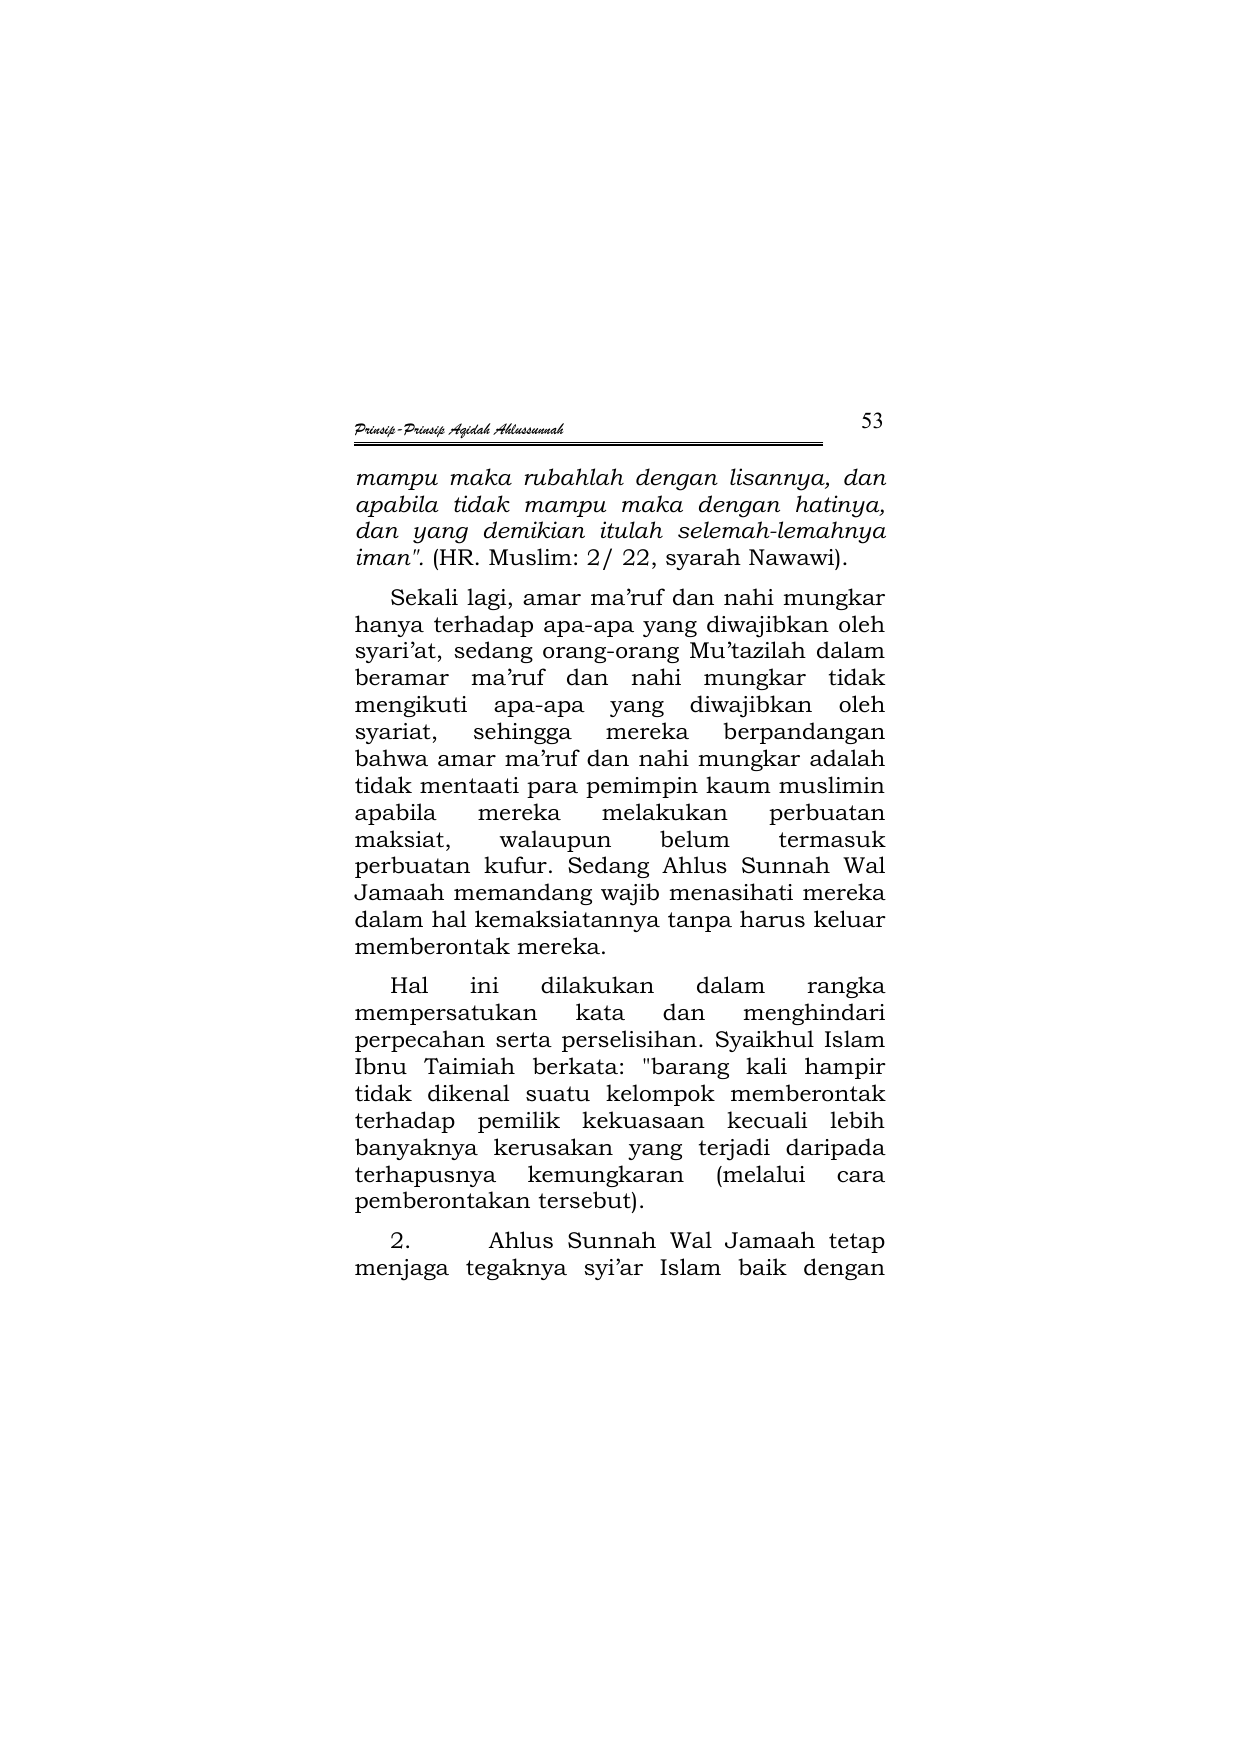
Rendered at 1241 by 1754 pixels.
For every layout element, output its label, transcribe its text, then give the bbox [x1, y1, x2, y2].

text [354, 464, 886, 571]
text Hal ini dilakukan dalam rangka mempersatukan kata dan menghindari perpecahan serta perselisihan. Syaikhul Islam Ibnu Taimiah berkata: "barang kali hampir tidak dikenal suatu kelompok memberontak terhadap pemilik kekuasaan kecuali lebih banyaknya kerusakan yang terjadi daripada terhapusnya kemungkaran (melalui cara pemberontakan tersebut). [354, 972, 886, 1214]
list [354, 1227, 886, 1281]
text Sekali lagi, amar ma’ruf dan nahi mungkar hanya terhadap apa-apa yang diwajibkan oleh syari’at, sedang orang-orang Mu’tazilah dalam beramar ma’ruf dan nahi mungkar tidak mengikuti apa-apa yang diwajibkan oleh syariat, sehingga mereka berpandangan bahwa amar ma’ruf dan nahi mungkar adalah tidak mentaati para pemimpin kaum muslimin apabila mereka melakukan perbuatan maksiat, walaupun belum termasuk perbuatan kufur. Sedang Ahlus Sunnah Wal Jamaah memandang wajib menasihati mereka dalam hal kemaksiatannya tanpa harus keluar memberontak mereka. [354, 584, 886, 960]
